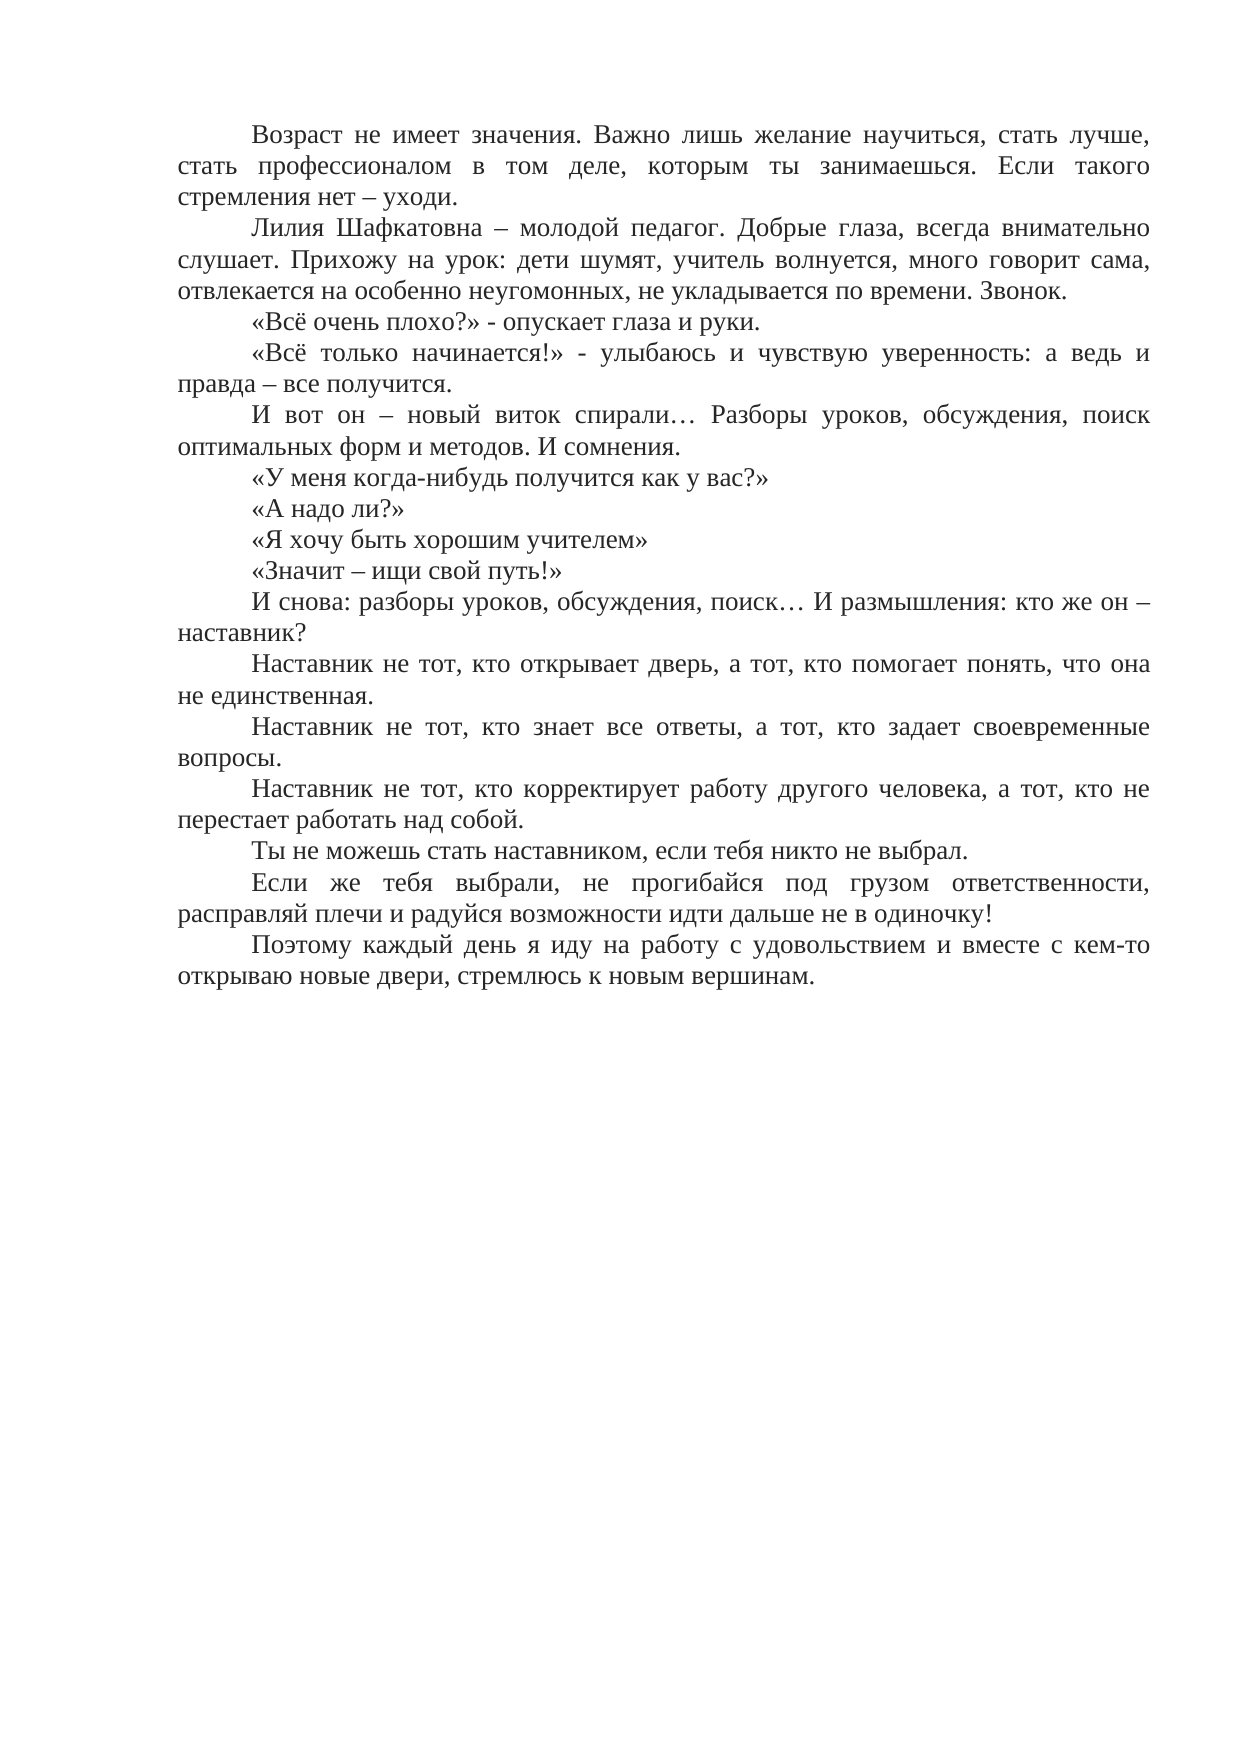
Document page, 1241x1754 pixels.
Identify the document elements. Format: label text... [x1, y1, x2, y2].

text «А надо ли?» [177, 492, 1152, 523]
text Лилия Шафкатовна – молодой педагог. Добрые глаза, всегда внимательно слушает. Прихожу на урок: дети шумят, учитель волнуется, много говорит сама, отвлекается на особенно неугомонных, не укладывается по времени. Звонок. [177, 212, 1152, 305]
text «Значит – ищи свой путь!» [177, 554, 1152, 585]
text Наставник не тот, кто корректирует работу другого человека, а тот, кто не перестает работать над собой. [177, 772, 1152, 834]
text И снова: разборы уроков, обсуждения, поиск… И размышления: кто же он – наставник? [177, 585, 1152, 648]
text Поэтому каждый день я иду на работу с удовольствием и вместе с кем-то открываю новые двери, стремлюсь к новым вершинам. [177, 928, 1152, 990]
text «Всё только начинается!» - улыбаюсь и чувствую уверенность: а ведь и правда – все получится. [177, 336, 1152, 398]
text «Я хочу быть хорошим учителем» [177, 523, 1152, 554]
text Ты не можешь стать наставником, если тебя никто не выбрал. [177, 834, 1152, 866]
text И вот он – новый виток спирали… Разборы уроков, обсуждения, поиск оптимальных форм и методов. И сомнения. [177, 398, 1152, 461]
text Наставник не тот, кто открывает дверь, а тот, кто помогает понять, что она не единственная. [177, 648, 1152, 710]
text Если же тебя выбрали, не прогибайся под грузом ответственности, расправляй плечи и радуйся возможности идти дальше не в одиночку! [177, 866, 1152, 928]
text Возраст не имеет значения. Важно лишь желание научиться, стать лучше, стать профессионалом в том деле, которым ты занимаешься. Если такого стремления нет – уходи. [177, 118, 1152, 212]
text «У меня когда-нибудь получится как у вас?» [177, 461, 1152, 492]
text Наставник не тот, кто знает все ответы, а тот, кто задает своевременные вопросы. [177, 710, 1152, 772]
text «Всё очень плохо?» - опускает глаза и руки. [177, 305, 1152, 336]
